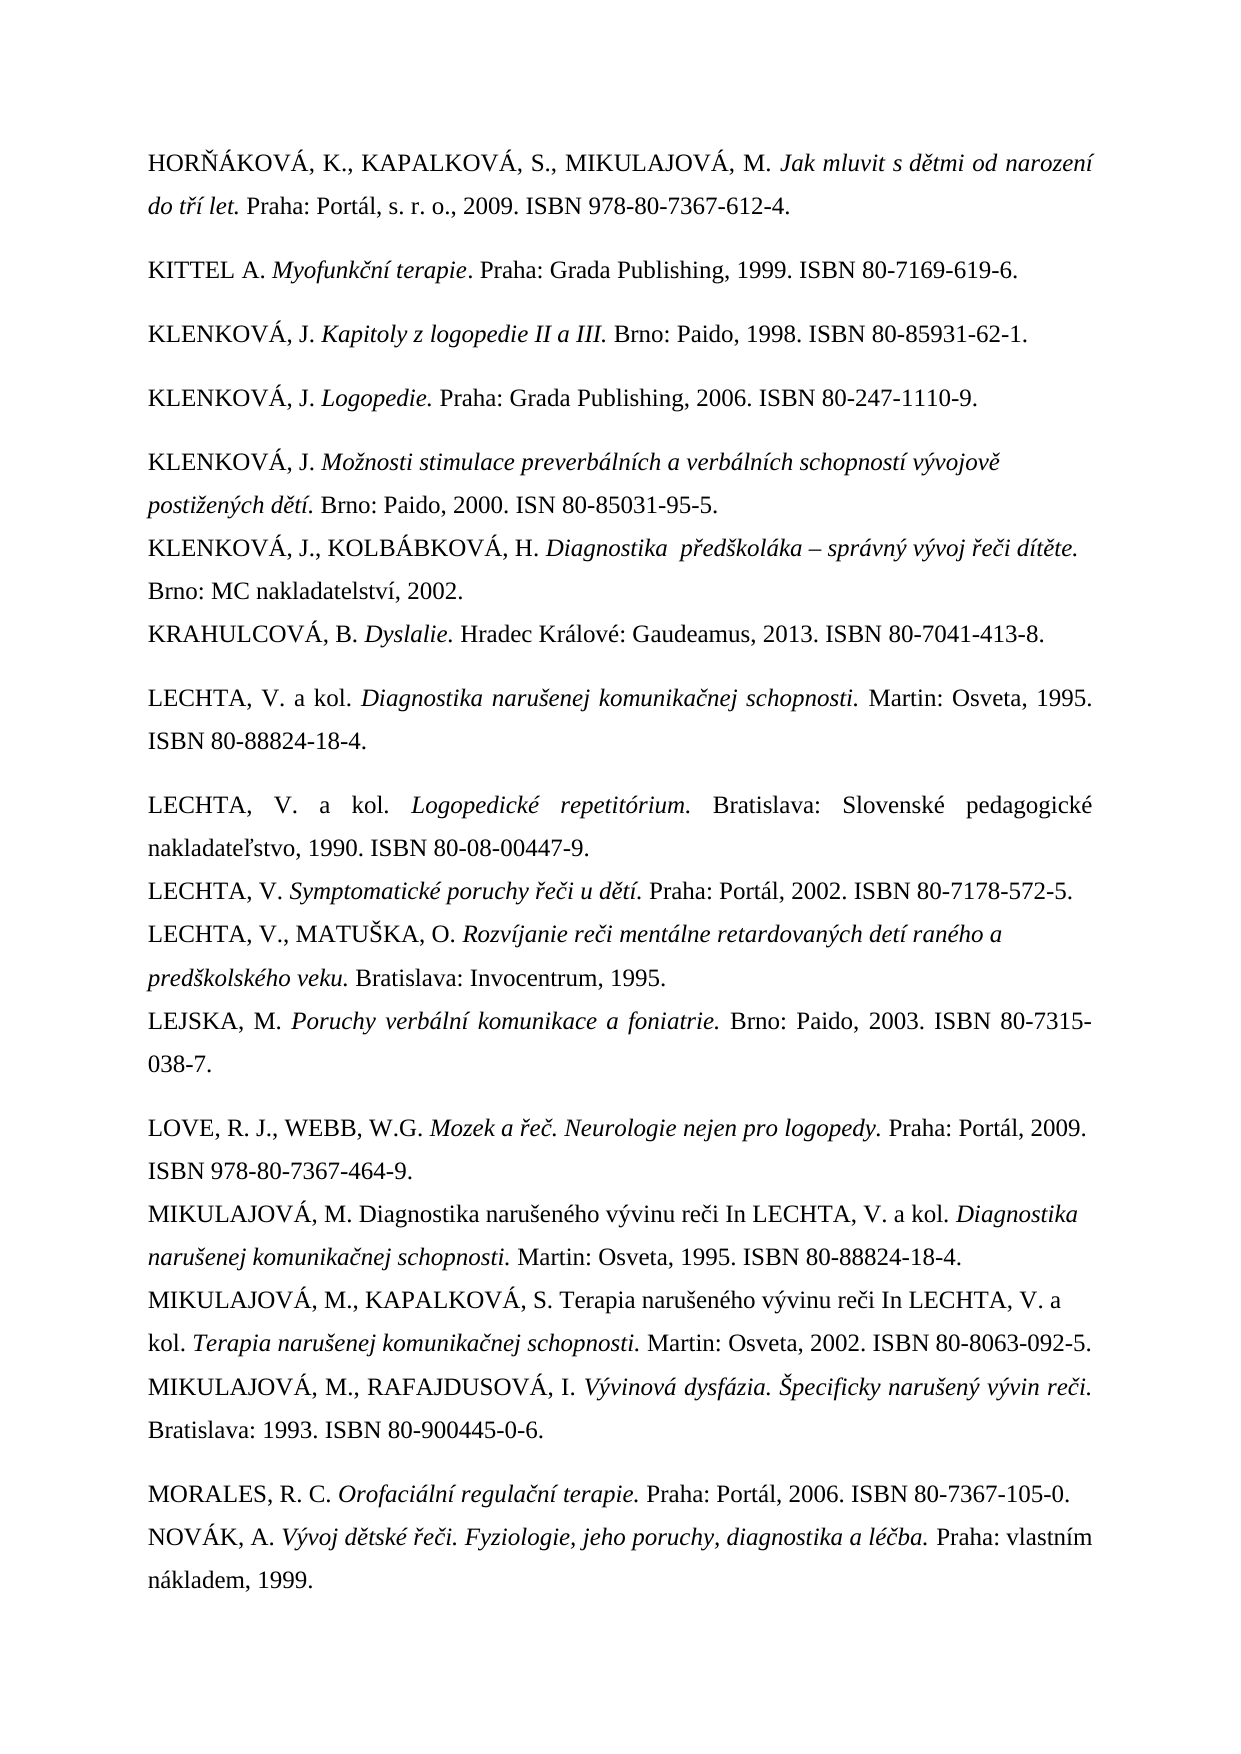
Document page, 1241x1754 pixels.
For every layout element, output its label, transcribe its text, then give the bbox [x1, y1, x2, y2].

text MIKULAJOVÁ, M. Diagnostika narušeného vývinu reči In LECHTA, V. a kol. Diagnostika narušenej komunikačnej schopnosti. Martin: Osveta, 1995. ISBN 80-88824-18-4. [148, 1199, 1093, 1271]
text KLENKOVÁ, J. Logopedie. Praha: Grada Publishing, 2006. ISBN 80-247-1110-9. [148, 383, 1093, 411]
text KITTEL A. Myofunkční terapie. Praha: Grada Publishing, 1999. ISBN 80-7169-619-6. [148, 255, 1093, 283]
text NOVÁK, A. Vývoj dětské řeči. Fyziologie, jeho poruchy, diagnostika a léčba. Praha: vlastním nákladem, 1999. [148, 1522, 1093, 1594]
text KLENKOVÁ, J. Kapitoly z logopedie II a III. Brno: Paido, 1998. ISBN 80-85931-62-1. [148, 319, 1093, 347]
text LOVE, R. J., WEBB, W.G. Mozek a řeč. Neurologie nejen pro logopedy. Praha: Portál, 2009. ISBN 978-80-7367-464-9. [148, 1113, 1093, 1185]
text HORŇÁKOVÁ, K., KAPALKOVÁ, S., MIKULAJOVÁ, M. Jak mluvit s dětmi od narození do tří let. Praha: Portál, s. r. o., 2009. ISBN 978-80-7367-612-4. [148, 148, 1093, 219]
text LECHTA, V. a kol. Logopedické repetitórium. Bratislava: Slovenské pedagogické nakladateľstvo, 1990. ISBN 80-08-00447-9. [148, 790, 1093, 862]
text LEJSKA, M. Poruchy verbální komunikace a foniatrie. Brno: Paido, 2003. ISBN 80-7315-038-7. [148, 1006, 1093, 1078]
text LECHTA, V. a kol. Diagnostika narušenej komunikačnej schopnosti. Martin: Osveta, 1995. ISBN 80-88824-18-4. [148, 683, 1093, 755]
text KRAHULCOVÁ, B. Dyslalie. Hradec Králové: Gaudeamus, 2013. ISBN 80-7041-413-8. [148, 619, 1093, 648]
text MIKULAJOVÁ, M., RAFAJDUSOVÁ, I. Vývinová dysfázia. Špecificky narušený vývin reči. Bratislava: 1993. ISBN 80-900445-0-6. [148, 1372, 1093, 1443]
text LECHTA, V., MATUŠKA, O. Rozvíjanie reči mentálne retardovaných detí raného a predškolského veku. Bratislava: Invocentrum, 1995. [148, 919, 1093, 991]
text MIKULAJOVÁ, M., KAPALKOVÁ, S. Terapia narušeného vývinu reči In LECHTA, V. a kol. Terapia narušenej komunikačnej schopnosti. Martin: Osveta, 2002. ISBN 80-8063-092-5. [148, 1285, 1093, 1357]
text LECHTA, V. Symptomatické poruchy řeči u dětí. Praha: Portál, 2002. ISBN 80-7178-572-5. [148, 876, 1093, 905]
text KLENKOVÁ, J. Možnosti stimulace preverbálních a verbálních schopností vývojově postižených dětí. Brno: Paido, 2000. ISN 80-85031-95-5. [148, 447, 1093, 518]
text MORALES, R. C. Orofaciální regulační terapie. Praha: Portál, 2006. ISBN 80-7367-105-0. [148, 1479, 1093, 1507]
text KLENKOVÁ, J., KOLBÁBKOVÁ, H. Diagnostika předškoláka – správný vývoj řeči dítěte. Brno: MC nakladatelství, 2002. [148, 533, 1093, 605]
